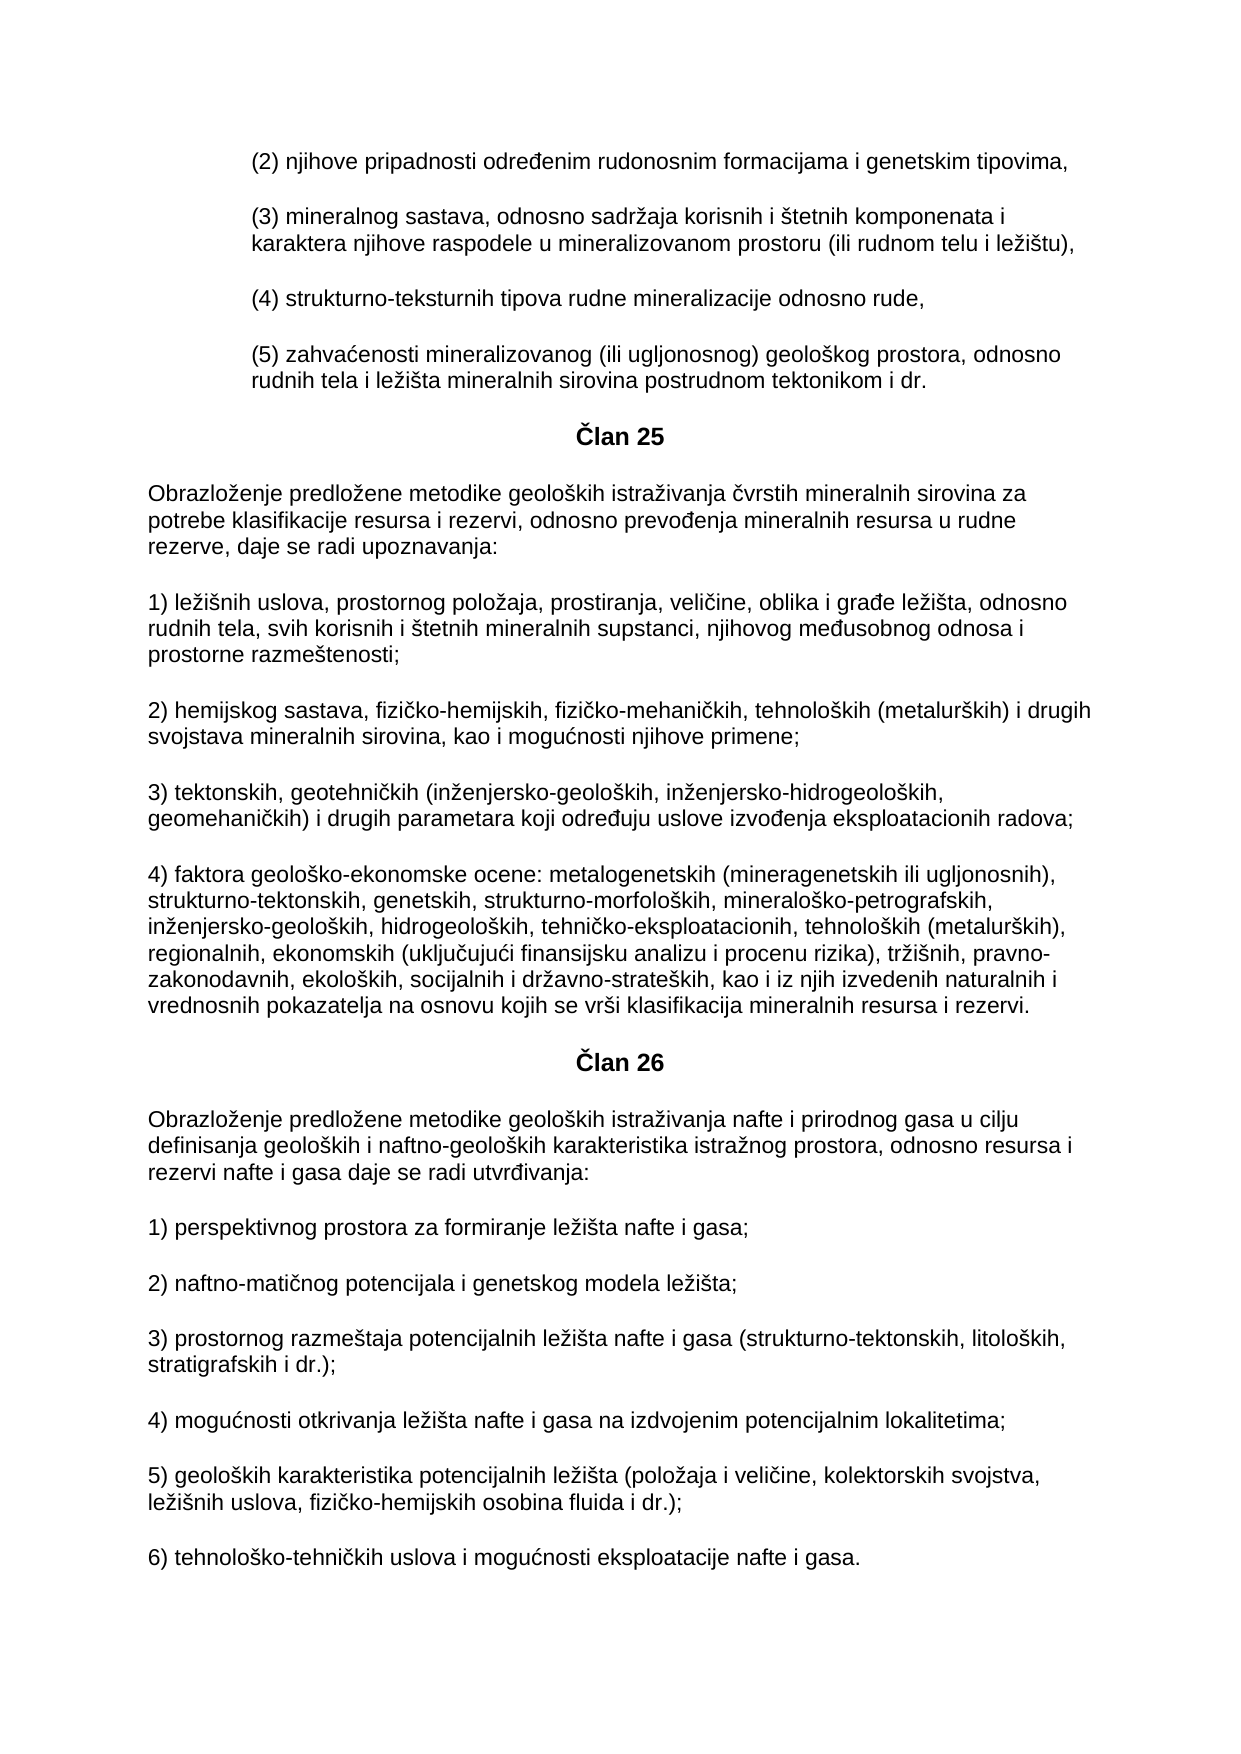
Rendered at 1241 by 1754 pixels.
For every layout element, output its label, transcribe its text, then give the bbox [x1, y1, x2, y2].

text (4) strukturno-teksturnih tipova rudne mineralizacije odnosno rude, [251, 285, 1093, 311]
text 6) tehnološko-tehničkih uslova i mogućnosti eksploatacije nafte i gasa. [148, 1544, 1093, 1571]
text Obrazloženje predložene metodike geoloških istraživanja čvrstih mineralnih sirovina za potrebe klasifikacije resursa i rezervi, odnosno prevođenja mineralnih resursa u rudne rezerve, daje se radi upoznavanja: [148, 480, 1093, 559]
text (5) zahvaćenosti mineralizovanog (ili ugljonosnog) geološkog prostora, odnosno rudnih tela i ležišta mineralnih sirovina postrudnom tektonikom i dr. [251, 341, 1093, 393]
text Član 26 [148, 1048, 1093, 1077]
text 1) ležišnih uslova, prostornog položaja, prostiranja, veličine, oblika i građe ležišta, odnosno rudnih tela, svih korisnih i štetnih mineralnih supstanci, njihovog međusobnog odnosa i prostorne razmeštenosti; [148, 588, 1093, 668]
text 3) prostornog razmeštaja potencijalnih ležišta nafte i gasa (strukturno-tektonskih, litoloških, stratigrafskih i dr.); [148, 1325, 1093, 1378]
text 2) naftno-matičnog potencijala i genetskog modela ležišta; [148, 1269, 1093, 1296]
text 4) faktora geološko-ekonomske ocene: metalogenetskih (mineragenetskih ili ugljonosnih), strukturno-tektonskih, genetskih, strukturno-morfoloških, mineraloško-petrografskih, inženjersko-geoloških, hidrogeoloških, tehničko-eksploatacionih, tehnoloških (metalurških), regionalnih, ekonomskih (uključujući finansijsku analizu i procenu rizika), tržišnih, pravno-zakonodavnih, ekoloških, socijalnih i državno-strateških, kao i iz njih izvedenih naturalnih i vrednosnih pokazatelja na osnovu kojih se vrši klasifikacija mineralnih resursa i rezervi. [148, 861, 1093, 1019]
text (3) mineralnog sastava, odnosno sadržaja korisnih i štetnih komponenata i karaktera njihove raspodele u mineralizovanom prostoru (ili rudnom telu i ležištu), [251, 203, 1093, 256]
text 1) perspektivnog prostora za formiranje ležišta nafte i gasa; [148, 1214, 1093, 1240]
text (2) njihove pripadnosti određenim rudonosnim formacijama i genetskim tipovima, [251, 148, 1093, 174]
text Član 25 [148, 422, 1093, 451]
text Obrazloženje predložene metodike geoloških istraživanja nafte i prirodnog gasa u cilju definisanja geoloških i naftno-geoloških karakteristika istražnog prostora, odnosno resursa i rezervi nafte i gasa daje se radi utvrđivanja: [148, 1106, 1093, 1185]
text 5) geoloških karakteristika potencijalnih ležišta (položaja i veličine, kolektorskih svojstva, ležišnih uslova, fizičko-hemijskih osobina fluida i dr.); [148, 1462, 1093, 1515]
text 3) tektonskih, geotehničkih (inženjersko-geoloških, inženjersko-hidrogeoloških, geomehaničkih) i drugih parametara koji određuju uslove izvođenja eksploatacionih radova; [148, 779, 1093, 831]
text 2) hemijskog sastava, fizičko-hemijskih, fizičko-mehaničkih, tehnoloških (metalurških) i drugih svojstava mineralnih sirovina, kao i mogućnosti njihove primene; [148, 697, 1093, 749]
text 4) mogućnosti otkrivanja ležišta nafte i gasa na izdvojenim potencijalnim lokalitetima; [148, 1407, 1093, 1433]
